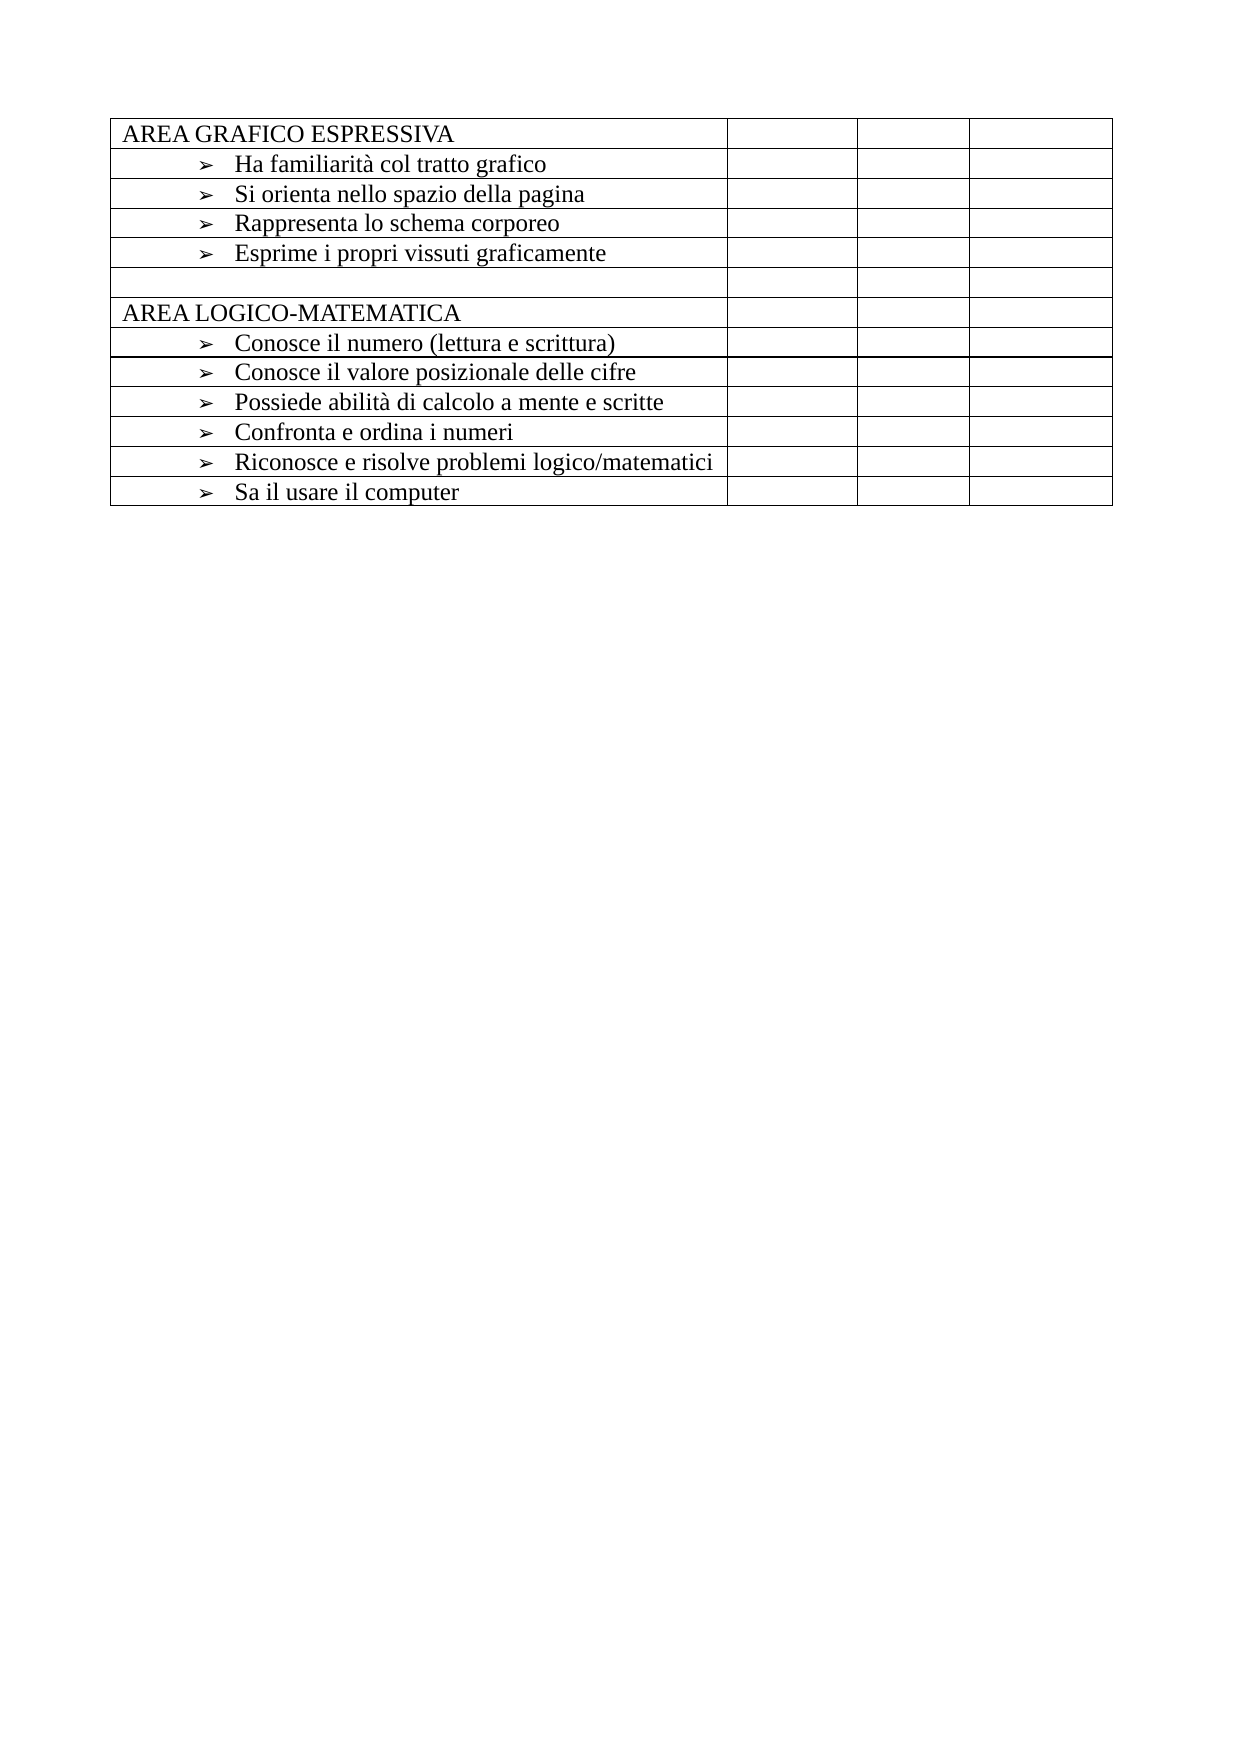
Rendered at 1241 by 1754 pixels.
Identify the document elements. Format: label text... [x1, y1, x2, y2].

table_cell [970, 447, 1112, 476]
table_cell [728, 179, 857, 207]
table_cell [970, 417, 1112, 446]
table_cell [858, 119, 969, 148]
table_cell Riconosce e risolve problemi logico/matematici [111, 447, 727, 476]
table_cell [970, 268, 1112, 297]
table_cell [858, 209, 969, 237]
table_cell [858, 268, 969, 297]
table_cell [858, 298, 969, 327]
table_cell [970, 477, 1112, 505]
table_cell [728, 268, 857, 297]
table_cell [970, 387, 1112, 416]
table_cell Ha familiarità col tratto grafico [111, 149, 727, 178]
table_cell [728, 358, 857, 386]
table_cell AREA LOGICO-MATEMATICA [111, 298, 727, 327]
table_cell [970, 358, 1112, 386]
table_cell [728, 387, 857, 416]
table_cell [858, 477, 969, 505]
table_cell [858, 417, 969, 446]
table_cell [728, 417, 857, 446]
table_cell [970, 238, 1112, 267]
table_cell [111, 268, 727, 297]
table_cell [858, 387, 969, 416]
table_cell Conosce il numero (lettura e scrittura) [111, 328, 727, 356]
table_cell Conosce il valore posizionale delle cifre [111, 358, 727, 386]
table_cell [728, 149, 857, 178]
table_cell [728, 238, 857, 267]
table_cell [858, 358, 969, 386]
table_cell [728, 447, 857, 476]
table_cell Esprime i propri vissuti graficamente [111, 238, 727, 267]
table_cell [728, 477, 857, 505]
table_cell [970, 328, 1112, 356]
table_cell [858, 447, 969, 476]
table_cell Confronta e ordina i numeri [111, 417, 727, 446]
table_cell [970, 298, 1112, 327]
table_cell [728, 209, 857, 237]
table_cell [858, 238, 969, 267]
table_cell [970, 119, 1112, 148]
table_cell [970, 149, 1112, 178]
table_cell [858, 328, 969, 356]
table_cell [858, 179, 969, 207]
table_cell Sa il usare il computer [111, 477, 727, 505]
table_cell [728, 119, 857, 148]
table_cell [728, 298, 857, 327]
table_cell Possiede abilità di calcolo a mente e scritte [111, 387, 727, 416]
table_cell [970, 179, 1112, 207]
table_cell Si orienta nello spazio della pagina [111, 179, 727, 207]
table_cell [858, 149, 969, 178]
table_cell [728, 328, 857, 356]
table_cell AREA GRAFICO ESPRESSIVA [111, 119, 727, 148]
table_cell Rappresenta lo schema corporeo [111, 209, 727, 237]
table_cell [970, 209, 1112, 237]
